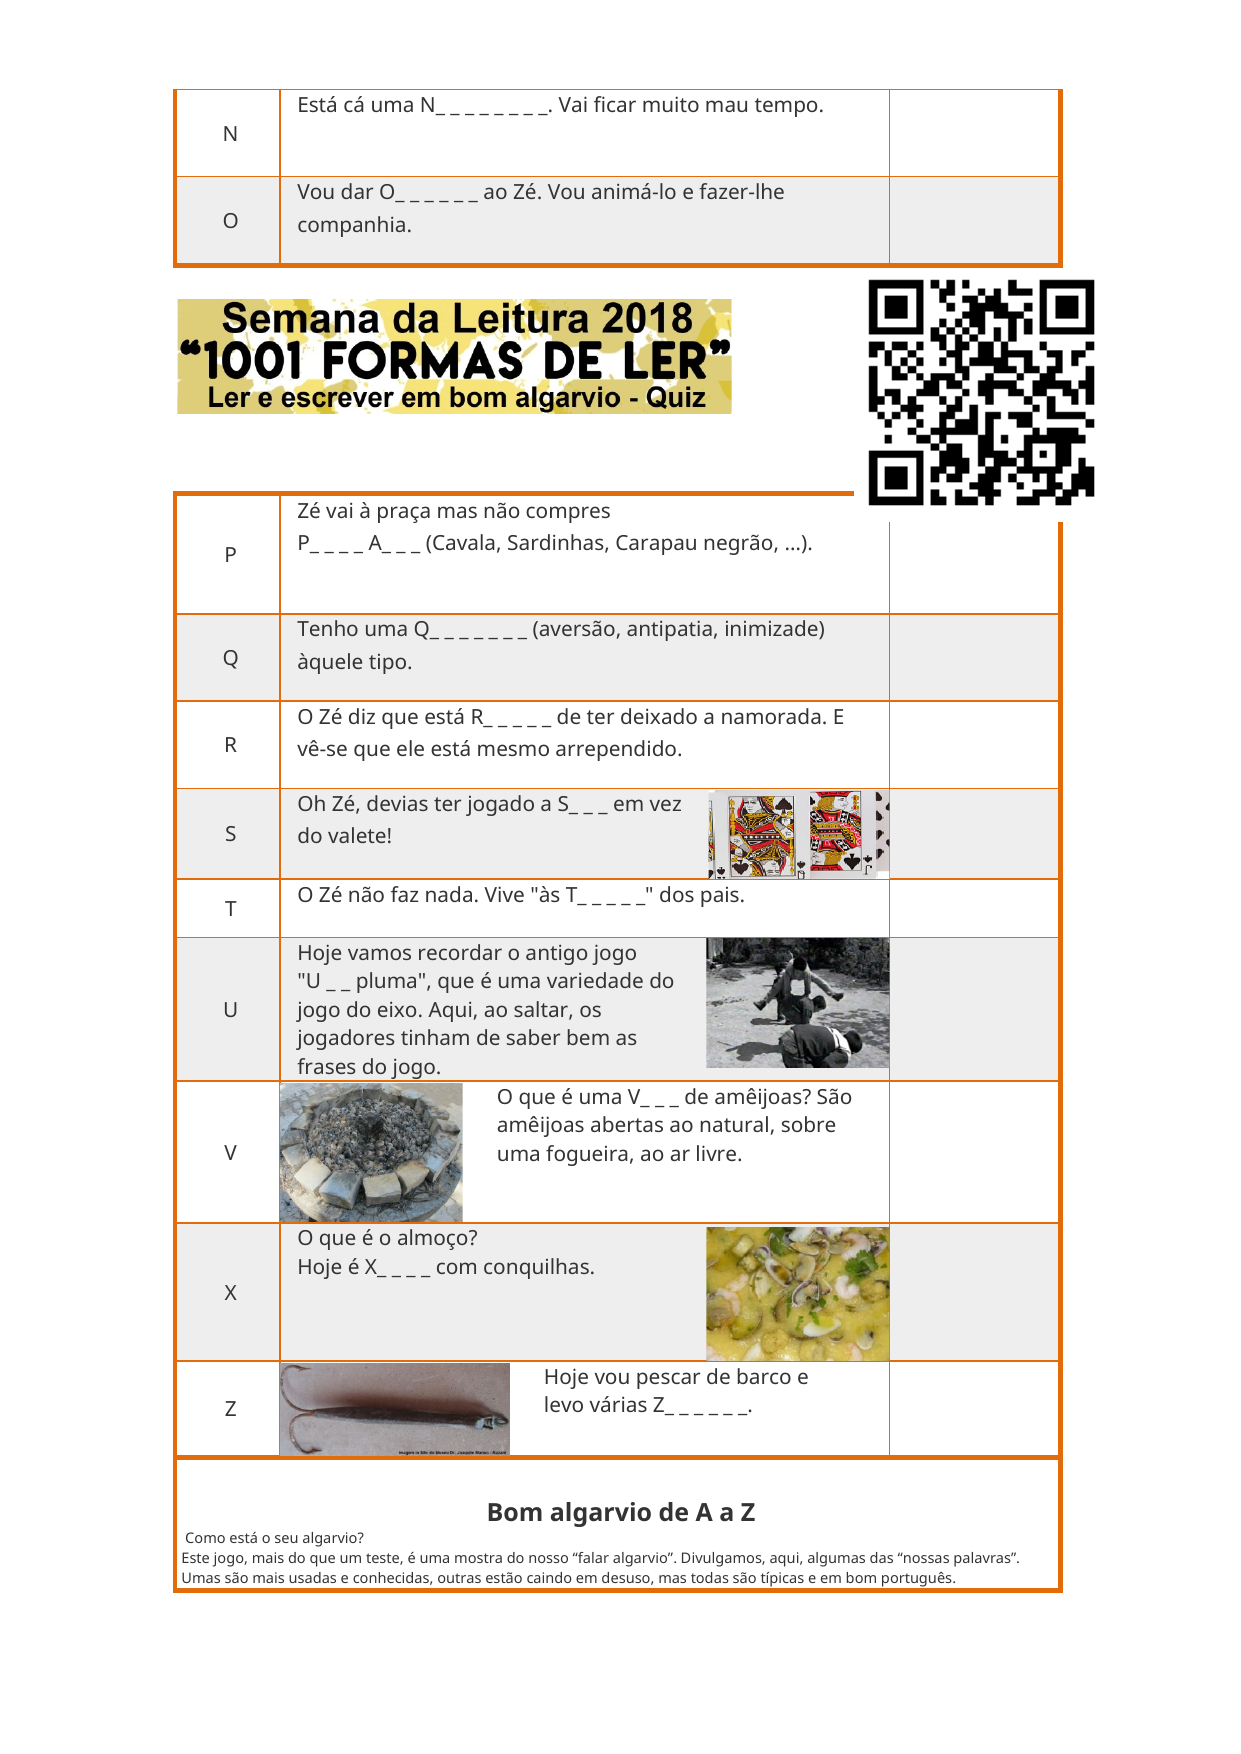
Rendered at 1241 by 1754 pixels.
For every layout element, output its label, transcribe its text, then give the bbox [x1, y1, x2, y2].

picture [177, 299, 732, 414]
table_cell U [177, 938, 279, 1080]
table_cell N [177, 90, 279, 176]
table_cell T [177, 880, 279, 937]
table_cell Tenho uma Q_ _ _ _ _ _ _ (aversão, antipatia, inimizade) àquele tipo. [281, 615, 889, 700]
table_cell Está cá uma N_ _ _ _ _ _ _ _. Vai ficar muito mau tempo. [281, 90, 889, 176]
table_cell O [177, 177, 279, 263]
table_cell Hoje vamos recordar o antigo jogo "U _ _ pluma", que é uma variedade do jogo do eixo. Aqui, ao saltar, os jogadores tinham de saber bem as frases do jogo. [281, 938, 889, 1080]
table_cell [890, 1224, 1058, 1360]
table_cell O Zé não faz nada. Vive "às T_ _ _ _ _" dos pais. [281, 880, 889, 937]
table_cell [890, 1362, 1058, 1455]
table_cell Hoje vou pescar de barco e levo várias Z_ _ _ _ _ _. [281, 1362, 889, 1455]
table_cell Oh Zé, devias ter jogado a S_ _ _ em vez do valete! [281, 789, 889, 878]
picture [708, 790, 890, 879]
table_cell [890, 90, 1058, 176]
table_cell O que é uma V_ _ _ de amêijoas? São amêijoas abertas ao natural, sobre uma fogueira, ao ar livre. [281, 1082, 889, 1222]
table_cell R [177, 702, 279, 787]
table_header Zé vai à praça mas não compres P_ _ _ _ A_ _ _ (Cavala, Sardinhas, Carapau negrão, …). [281, 496, 889, 613]
table_header P [177, 496, 279, 613]
table_cell [890, 615, 1058, 700]
picture [706, 1227, 890, 1361]
table_cell [890, 702, 1058, 787]
table_cell O Zé diz que está R_ _ _ _ _ de ter deixado a namorada. E vê-se que ele está mesmo arrependido. [281, 702, 889, 787]
table_cell [890, 880, 1058, 937]
table_header [890, 522, 1058, 613]
table_cell [890, 938, 1058, 1080]
table_cell X [177, 1224, 279, 1360]
picture [706, 938, 890, 1068]
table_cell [177, 1460, 1058, 1588]
table_cell S [177, 789, 279, 878]
table_cell Q [177, 615, 279, 700]
table_cell O que é o almoço? Hoje é X_ _ _ _ com conquilhas. [281, 1224, 889, 1360]
picture [279, 1083, 463, 1222]
table_cell Vou dar O_ _ _ _ _ _ ao Zé. Vou animá-lo e fazer-lhe companhia. [281, 177, 889, 263]
table_cell [890, 789, 1058, 878]
picture [854, 277, 1098, 522]
picture [279, 1363, 510, 1456]
table_cell Z [177, 1362, 279, 1455]
table_cell [890, 1082, 1058, 1222]
table_cell V [177, 1082, 279, 1222]
table_cell [890, 177, 1058, 263]
